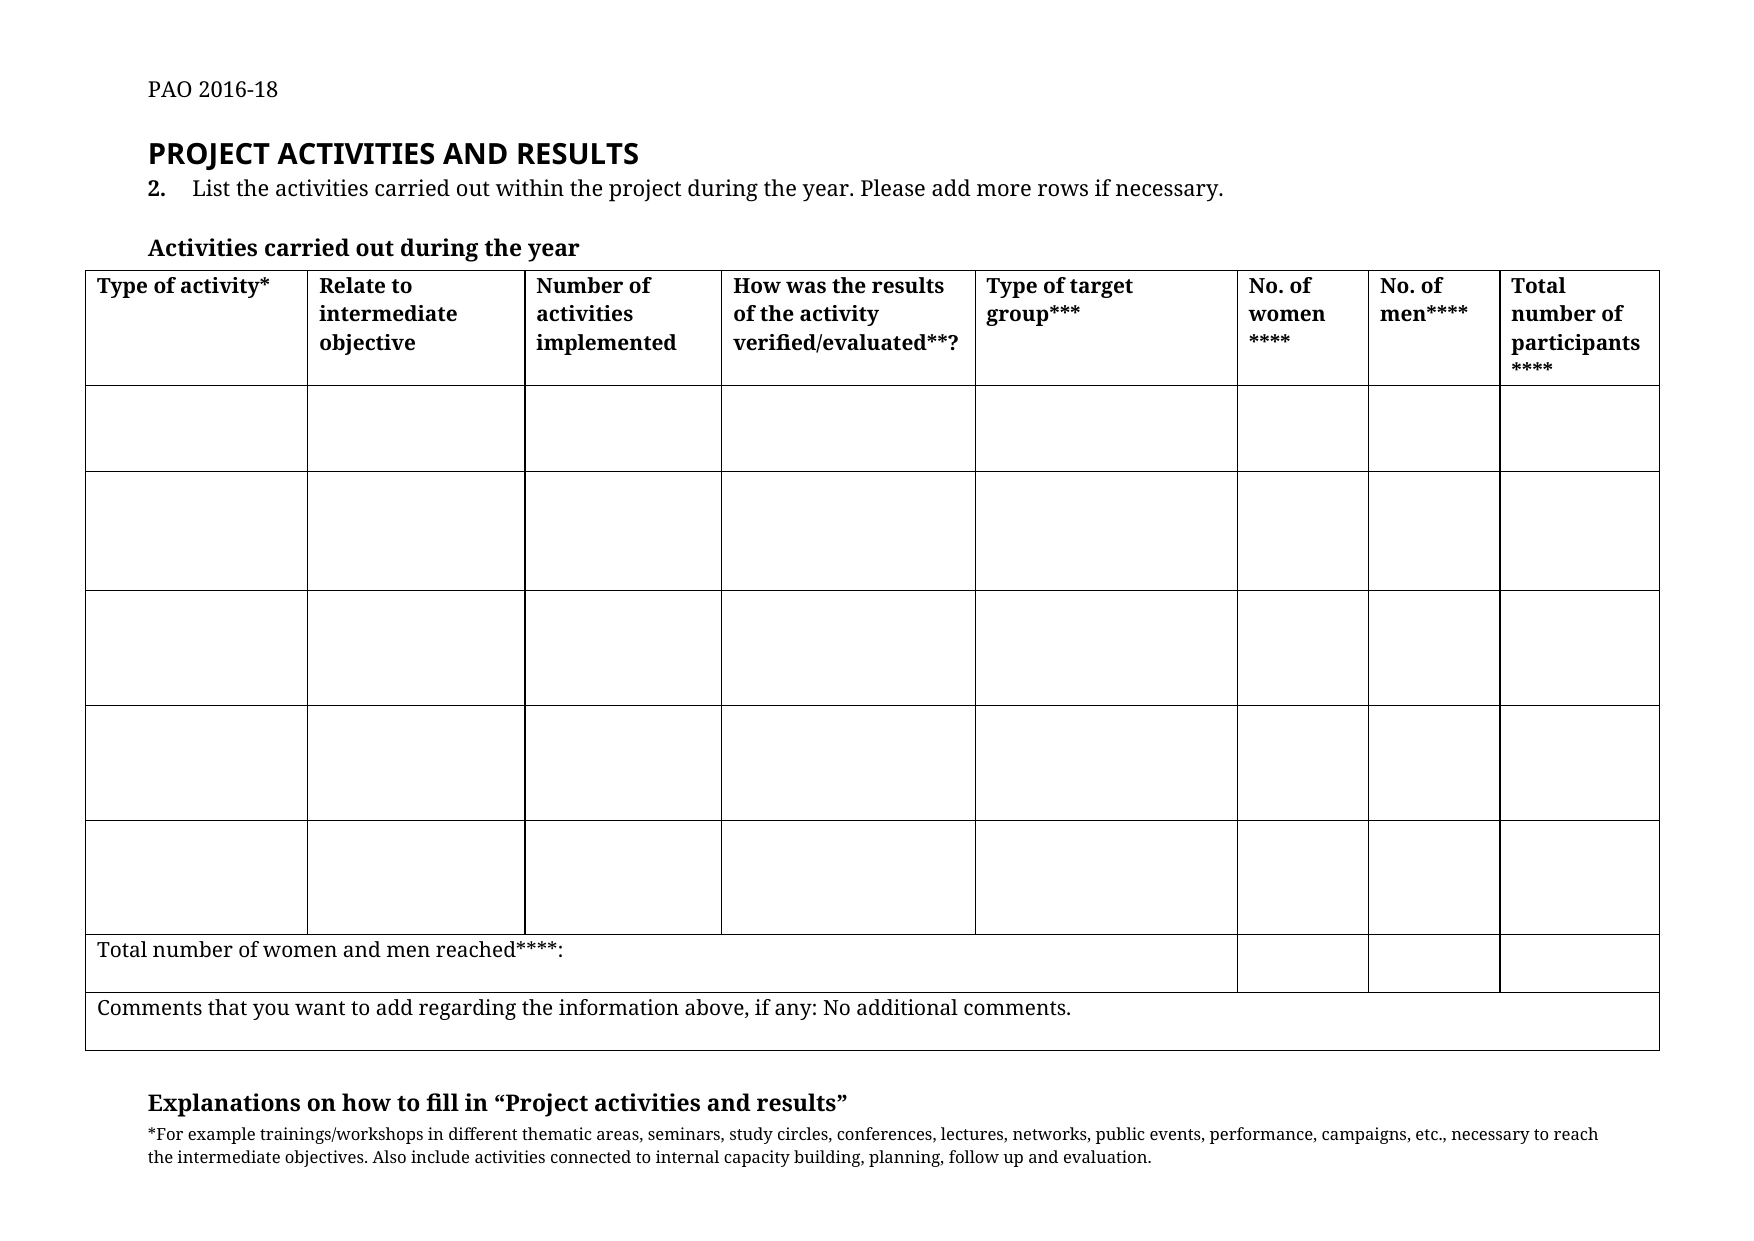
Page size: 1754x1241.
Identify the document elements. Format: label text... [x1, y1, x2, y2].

table_cell [976, 821, 1237, 934]
table_cell [1369, 935, 1499, 992]
table_cell [1369, 386, 1499, 471]
list List the activities carried out within the project during the year. Please add more rows if necessary. [148, 173, 1606, 203]
table_header How was the results of the activity verified/evaluated**? [722, 271, 975, 384]
table_cell [308, 706, 524, 819]
table_cell [308, 386, 524, 471]
table_cell [1501, 935, 1659, 992]
table_cell [1238, 386, 1368, 471]
table_cell [1369, 591, 1499, 705]
table_cell [1501, 472, 1659, 590]
table_cell [722, 386, 975, 471]
table_cell [976, 472, 1237, 590]
table_cell [526, 591, 721, 705]
table_cell [1369, 472, 1499, 590]
table_header Number of activities implemented [526, 271, 721, 384]
table_cell [976, 386, 1237, 471]
table_cell [308, 472, 524, 590]
table_cell [722, 706, 975, 819]
table_cell [86, 821, 307, 934]
table_cell [1501, 386, 1659, 471]
text Project activities and results [148, 133, 1606, 173]
table_cell [1238, 935, 1368, 992]
table_cell Comments that you want to add regarding the information above, if any: No additional comments. [86, 993, 1659, 1050]
table_cell [1238, 821, 1368, 934]
table_cell [86, 591, 307, 705]
table_cell [308, 821, 524, 934]
table_cell [526, 706, 721, 819]
table_cell [722, 821, 975, 934]
table_header Type of target group*** [976, 271, 1237, 384]
table_cell [1238, 472, 1368, 590]
table_cell [86, 706, 307, 819]
table_header Relate to intermediate objective [308, 271, 524, 384]
table_cell [526, 386, 721, 471]
text *For example trainings/workshops in different thematic areas, seminars, study circles, conferences, lectures, networks, public events, performance, campaigns, etc., necessary to reach the intermediate objectives. Also include activities connected to internal capacity building, planning, follow up and evaluation. [148, 1123, 1606, 1168]
table_cell [526, 472, 721, 590]
table_cell [1501, 706, 1659, 819]
table_cell [976, 706, 1237, 819]
text Explanations on how to fill in “Project activities and results” [148, 1087, 1606, 1118]
table_header No. of men**** [1369, 271, 1499, 384]
table_cell [722, 591, 975, 705]
table_header Total number of participants**** [1501, 271, 1659, 384]
table_cell [86, 386, 307, 471]
table_cell Total number of women and men reached****: [86, 935, 1237, 992]
table_cell [86, 472, 307, 590]
table_cell [1238, 706, 1368, 819]
table_header Type of activity* [86, 271, 307, 384]
table_cell [308, 591, 524, 705]
table_cell [526, 821, 721, 934]
table_header No. of women **** [1238, 271, 1368, 384]
table_cell [1501, 591, 1659, 705]
table_cell [1501, 821, 1659, 934]
table_cell [1369, 821, 1499, 934]
table_cell [976, 591, 1237, 705]
table_cell [722, 472, 975, 590]
text Activities carried out during the year [148, 232, 1606, 263]
table_cell [1369, 706, 1499, 819]
table_cell [1238, 591, 1368, 705]
